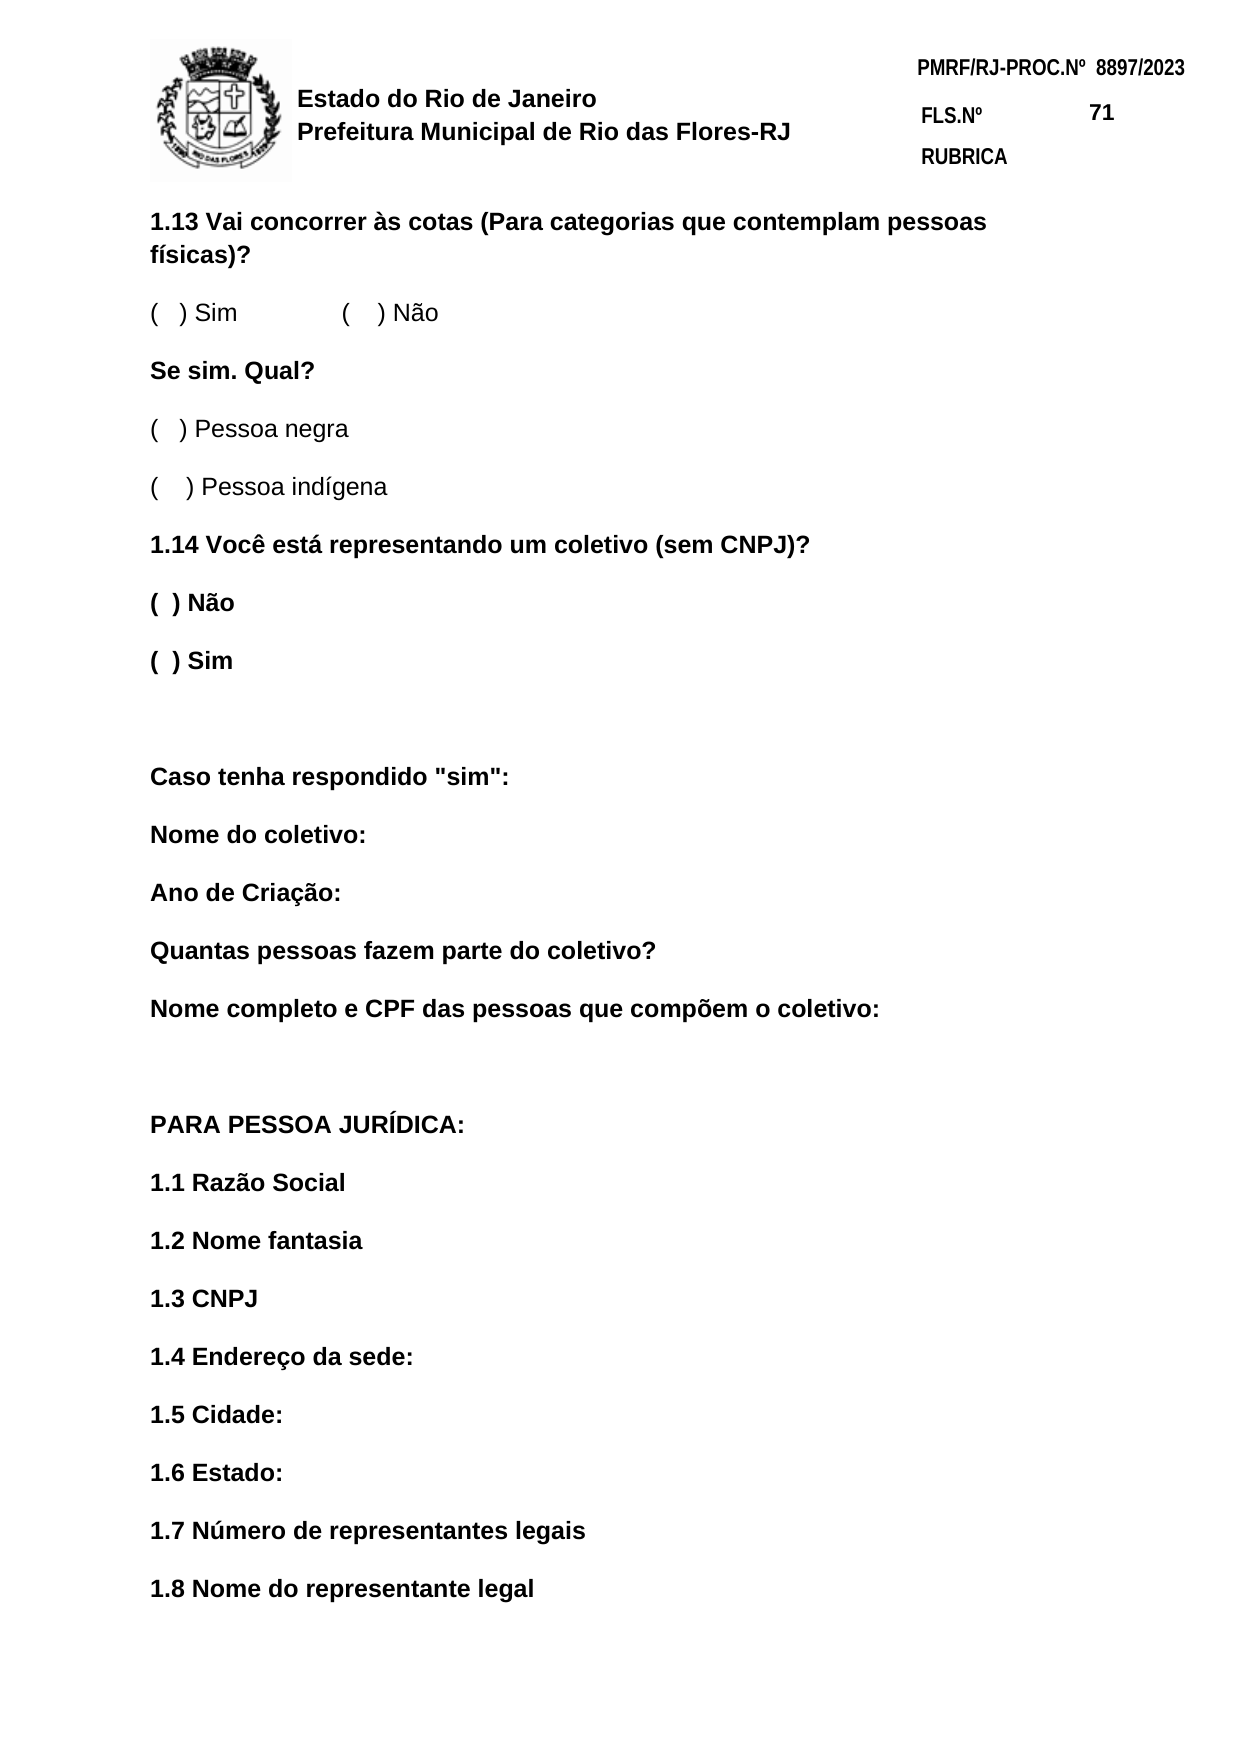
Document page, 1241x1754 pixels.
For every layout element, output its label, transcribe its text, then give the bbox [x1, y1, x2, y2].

text 1.1 Razão Social [150, 1168, 1090, 1197]
text 1.6 Estado: [150, 1458, 1090, 1487]
text ( ) Sim ( ) Não [150, 298, 1090, 327]
text Ano de Criação: [150, 878, 1090, 907]
text ( ) Sim [150, 646, 1090, 675]
text ( ) Pessoa negra [150, 414, 1090, 443]
text 1.8 Nome do representante legal [150, 1574, 1090, 1603]
text 1.13 Vai concorrer às cotas (Para categorias que contemplam pessoas físicas)? [150, 207, 1090, 268]
text ( ) Pessoa indígena [150, 472, 1090, 501]
text 1.2 Nome fantasia [150, 1226, 1090, 1255]
text PARA PESSOA JURÍDICA: [150, 1110, 1090, 1139]
text 1.4 Endereço da sede: [150, 1342, 1090, 1371]
text ( ) Não [150, 588, 1090, 617]
text 1.3 CNPJ [150, 1284, 1090, 1313]
text Nome do coletivo: [150, 820, 1090, 849]
text 1.5 Cidade: [150, 1400, 1090, 1429]
text Quantas pessoas fazem parte do coletivo? [150, 936, 1090, 965]
text Nome completo e CPF das pessoas que compõem o coletivo: [150, 994, 1090, 1023]
text Caso tenha respondido "sim": [150, 762, 1090, 791]
text 1.14 Você está representando um coletivo (sem CNPJ)? [150, 530, 1090, 559]
text 1.7 Número de representantes legais [150, 1516, 1090, 1545]
text Se sim. Qual? [150, 356, 1090, 384]
